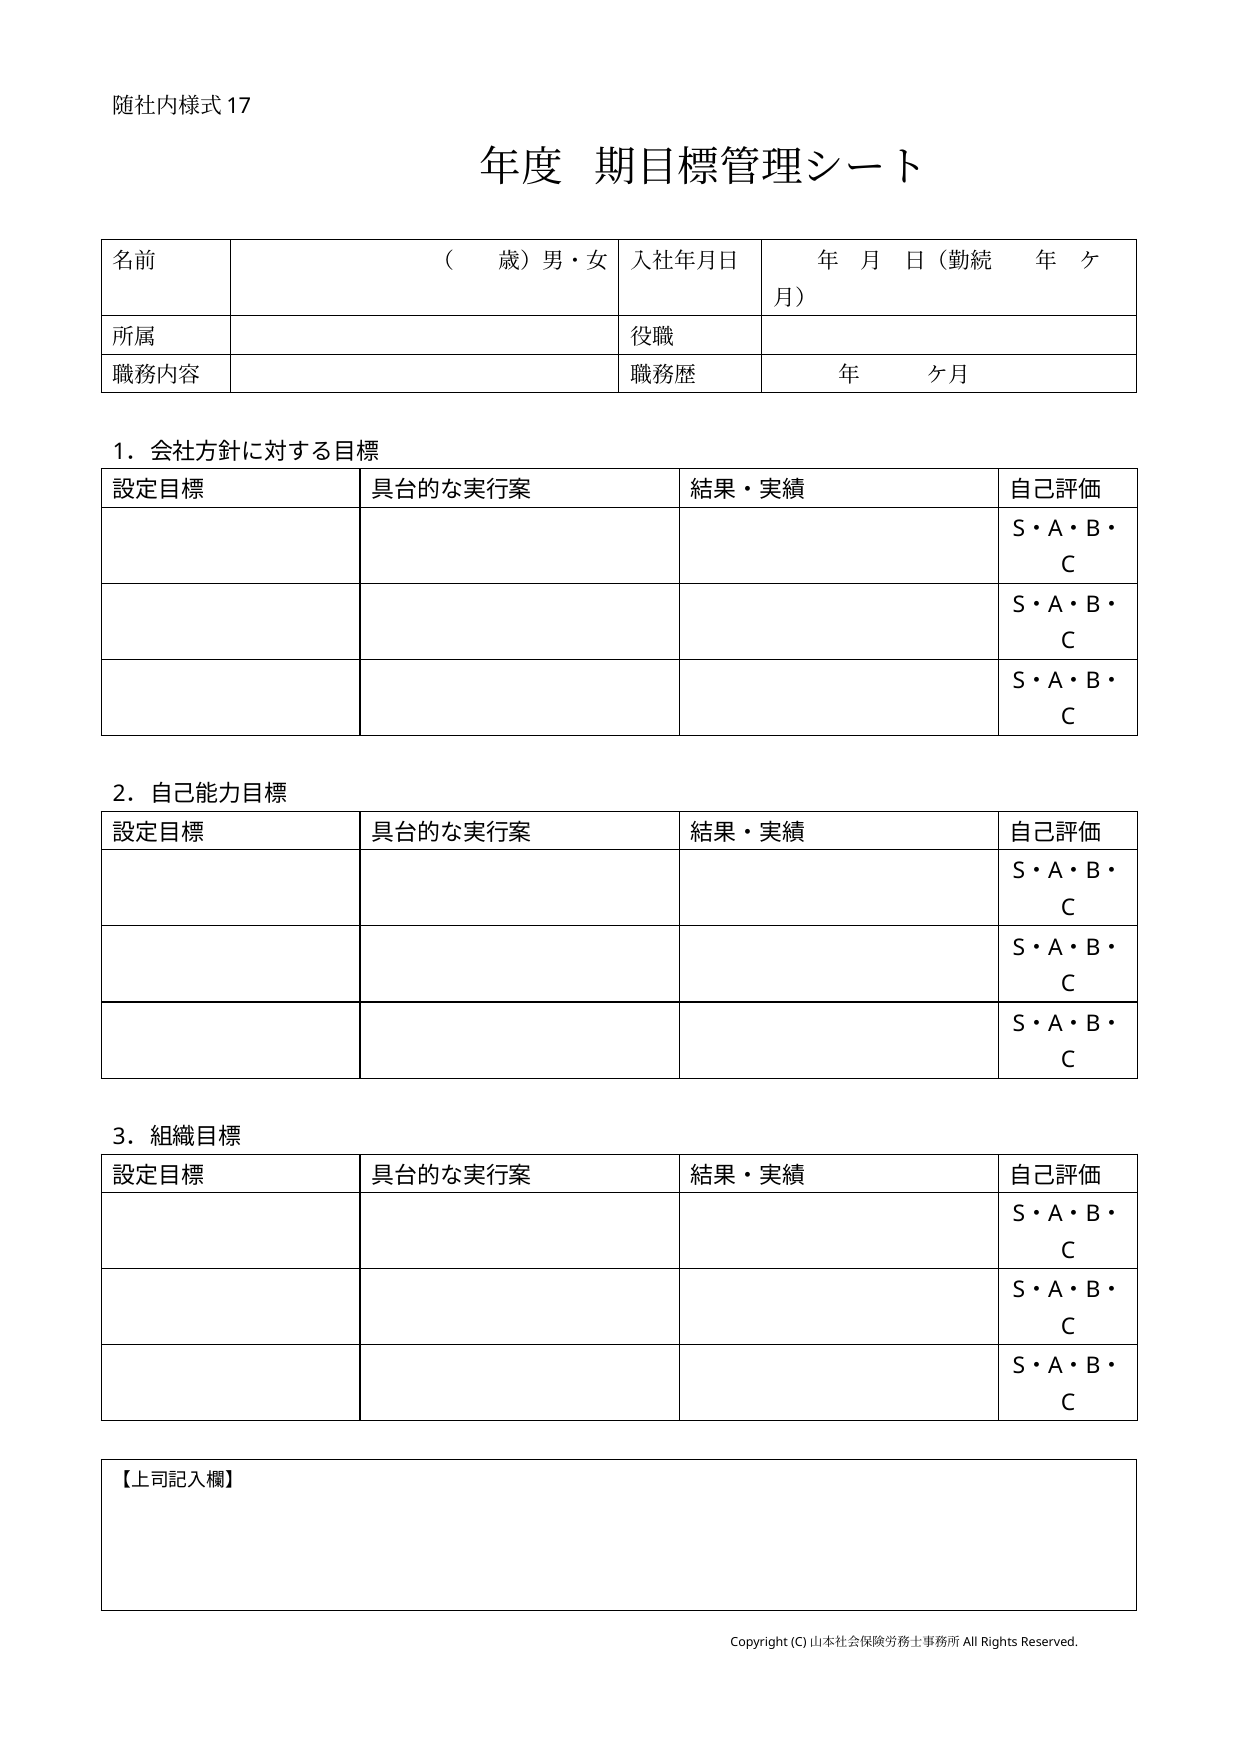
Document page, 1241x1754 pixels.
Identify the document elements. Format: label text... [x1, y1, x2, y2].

table_cell [361, 926, 679, 1001]
table_header 結果・実績 [680, 469, 998, 507]
table_cell S・A・B・C [999, 660, 1137, 735]
table_cell [231, 355, 618, 392]
table_header 結果・実績 [680, 1155, 998, 1192]
table_cell [231, 316, 618, 353]
table_header 設定目標 [102, 812, 359, 849]
table_cell [680, 850, 998, 925]
table_cell [102, 1269, 359, 1344]
table_header 名前 [102, 240, 230, 315]
table_header 自己評価 [999, 1155, 1137, 1192]
table_cell 年 ケ月 [762, 355, 1136, 392]
table_cell 役職 [619, 316, 761, 353]
table_header 設定目標 [102, 1155, 359, 1192]
text 年度 期目標管理シート [112, 126, 1128, 201]
table_header 入社年月日 [619, 240, 761, 315]
table_cell [361, 1345, 679, 1420]
table_cell S・A・B・C [999, 1193, 1137, 1268]
table_cell [680, 1003, 998, 1077]
table_cell [361, 1003, 679, 1077]
list 会社方針に対する目標 [112, 431, 1128, 468]
table_cell [102, 1003, 359, 1077]
table_header 【上司記入欄】 [102, 1460, 1136, 1610]
table_cell [680, 508, 998, 583]
table_cell [361, 660, 679, 735]
table_cell [680, 1269, 998, 1344]
table_cell [680, 926, 998, 1001]
table_cell [680, 584, 998, 659]
table_cell [102, 850, 359, 925]
table_cell [102, 584, 359, 659]
table_header 設定目標 [102, 469, 359, 507]
table_header 結果・実績 [680, 812, 998, 849]
table_cell [361, 1269, 679, 1344]
table_cell [361, 1193, 679, 1268]
table_header 具台的な実行案 [361, 469, 679, 507]
table_cell S・A・B・C [999, 508, 1137, 583]
table_header 具台的な実行案 [361, 1155, 679, 1192]
table_cell [361, 584, 679, 659]
table_cell S・A・B・C [999, 1003, 1137, 1077]
table_cell [102, 1193, 359, 1268]
table_cell [102, 926, 359, 1001]
table_cell S・A・B・C [999, 850, 1137, 925]
table_cell [102, 508, 359, 583]
table_cell [361, 850, 679, 925]
table_header 自己評価 [999, 469, 1137, 507]
table_cell S・A・B・C [999, 1269, 1137, 1344]
table_cell S・A・B・C [999, 1345, 1137, 1420]
table_cell [680, 660, 998, 735]
table_cell [102, 1345, 359, 1420]
table_cell [102, 660, 359, 735]
table_header 年 月 日（勤続 年 ケ月） [762, 240, 1136, 315]
table_header 自己評価 [999, 812, 1137, 849]
table_cell [762, 316, 1136, 353]
table_cell 職務内容 [102, 355, 230, 392]
table_cell [680, 1345, 998, 1420]
table_header 具台的な実行案 [361, 812, 679, 849]
table_cell S・A・B・C [999, 926, 1137, 1001]
table_cell S・A・B・C [999, 584, 1137, 659]
table_cell [361, 508, 679, 583]
list 自己能力目標 [112, 773, 1128, 811]
table_cell [680, 1193, 998, 1268]
table_cell 所属 [102, 316, 230, 353]
list 組織目標 [112, 1116, 1128, 1153]
table_header （ 歳）男・女 [231, 240, 618, 315]
table_cell 職務歴 [619, 355, 761, 392]
